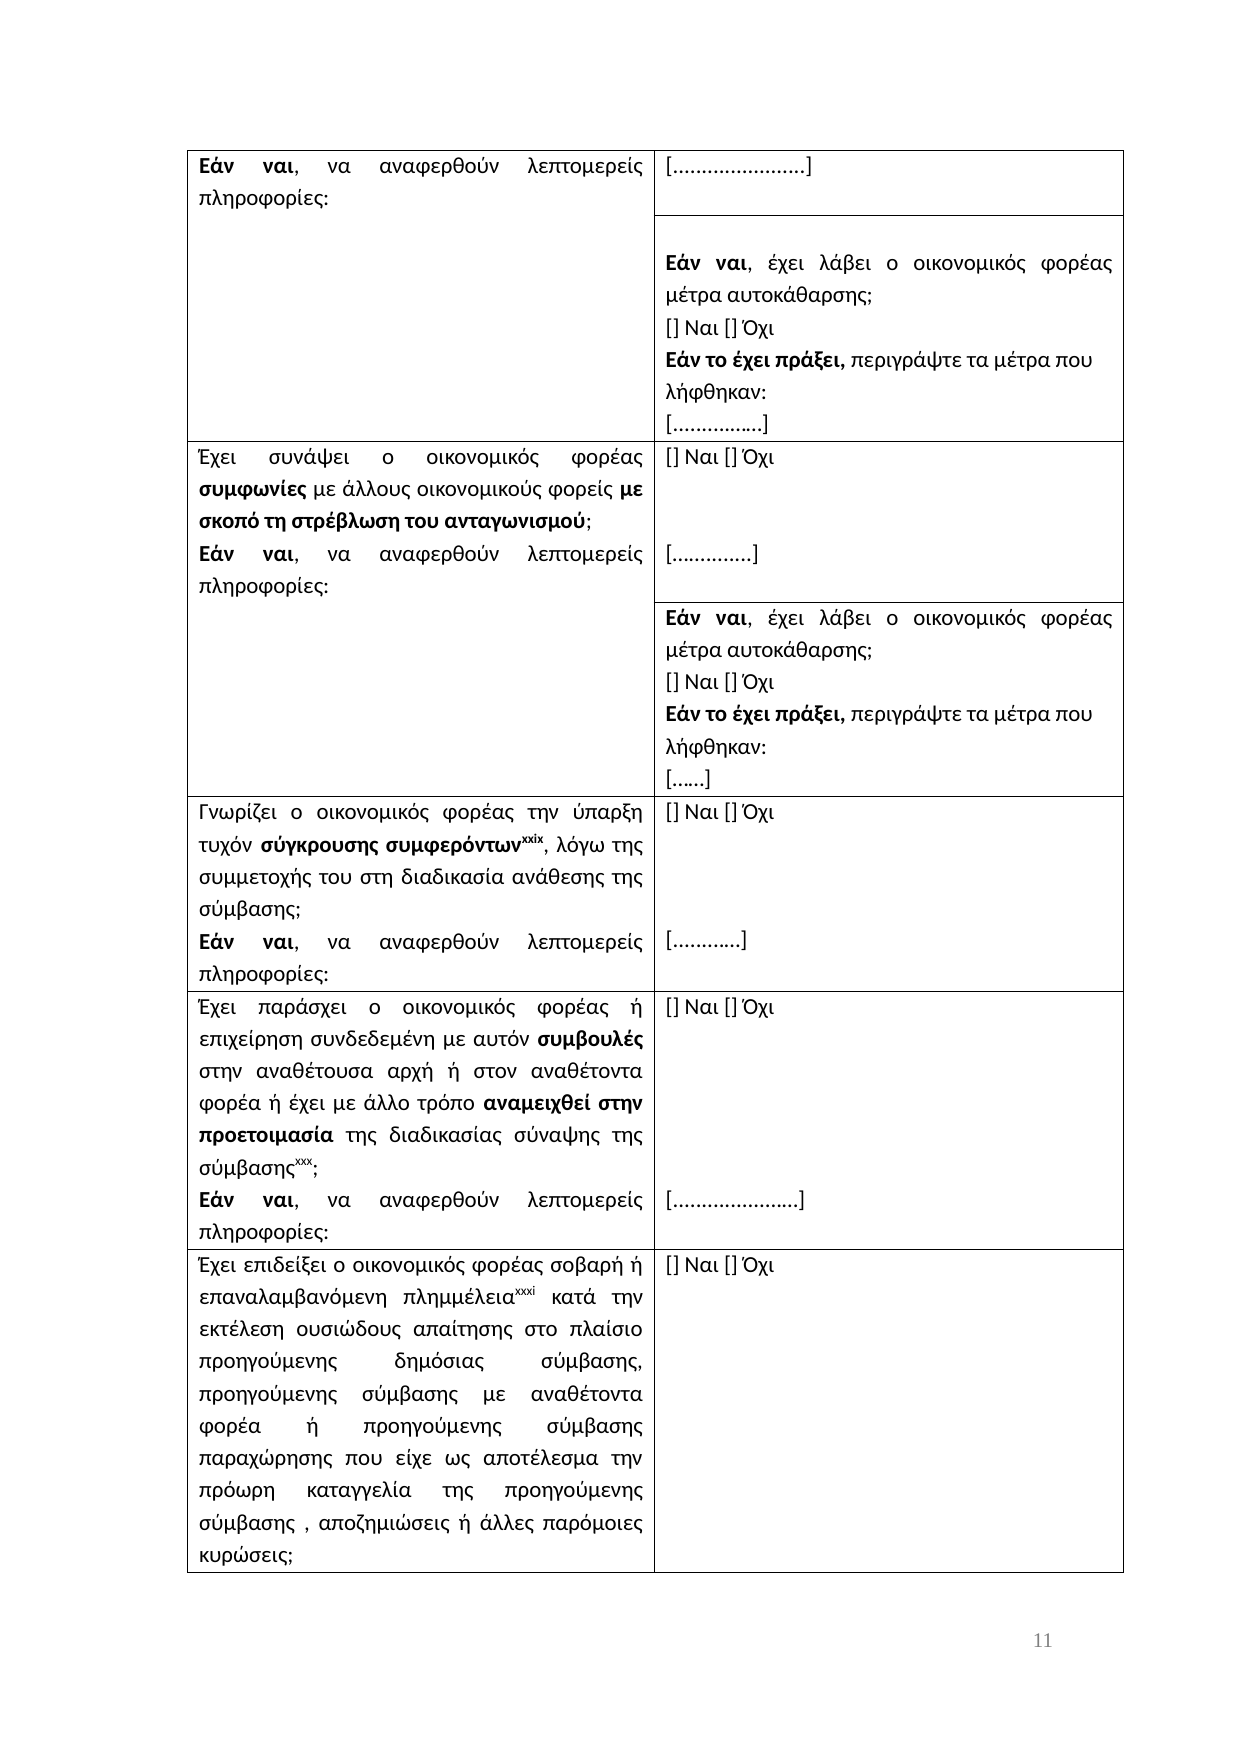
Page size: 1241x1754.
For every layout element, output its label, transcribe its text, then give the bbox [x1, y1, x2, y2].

table_cell Έχει συνάψει ο οικονομικός φορέας συμφωνίες με άλλους οικονομικούς φορείς με σκοπό τη στρέβλωση του ανταγωνισμού; Εάν ναι, να αναφερθούν λεπτομερείς πληροφορίες: [188, 442, 654, 796]
table_cell Γνωρίζει ο οικονομικός φορέας την ύπαρξη τυχόν σύγκρουσης συμφερόντων, λόγω της συμμετοχής του στη διαδικασία ανάθεσης της σύμβασης; Εάν ναι, να αναφερθούν λεπτομερείς πληροφορίες: [188, 797, 654, 991]
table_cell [188, 1250, 654, 1572]
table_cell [188, 151, 654, 441]
table_cell Έχει παράσχει ο οικονομικός φορέας ή επιχείρηση συνδεδεμένη με αυτόν συμβουλές στην αναθέτουσα αρχή ή στον αναθέτοντα φορέα ή έχει με άλλο τρόπο αναμειχθεί στην προετοιμασία της διαδικασίας σύναψης της σύμβασης; Εάν ναι, να αναφερθούν λεπτομερείς πληροφορίες: [188, 992, 654, 1249]
table_cell Εάν ναι, έχει λάβει ο οικονομικός φορέας μέτρα αυτοκάθαρσης; [] Ναι [] Όχι Εάν το έχει πράξει, περιγράψτε τα μέτρα που λήφθηκαν: [……] [655, 603, 1123, 796]
table_cell [] Ναι [] Όχι [.........…] [655, 797, 1123, 991]
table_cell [655, 151, 1123, 215]
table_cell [655, 1250, 1123, 1572]
table_cell [] Ναι [] Όχι [...................…] [655, 992, 1123, 1249]
table_cell [] Ναι [] Όχι […...........] [655, 442, 1123, 602]
table_cell Εάν ναι, έχει λάβει ο οικονομικός φορέας μέτρα αυτοκάθαρσης; [] Ναι [] Όχι Εάν το έχει πράξει, περιγράψτε τα μέτρα που λήφθηκαν: [..........……] [655, 216, 1123, 441]
